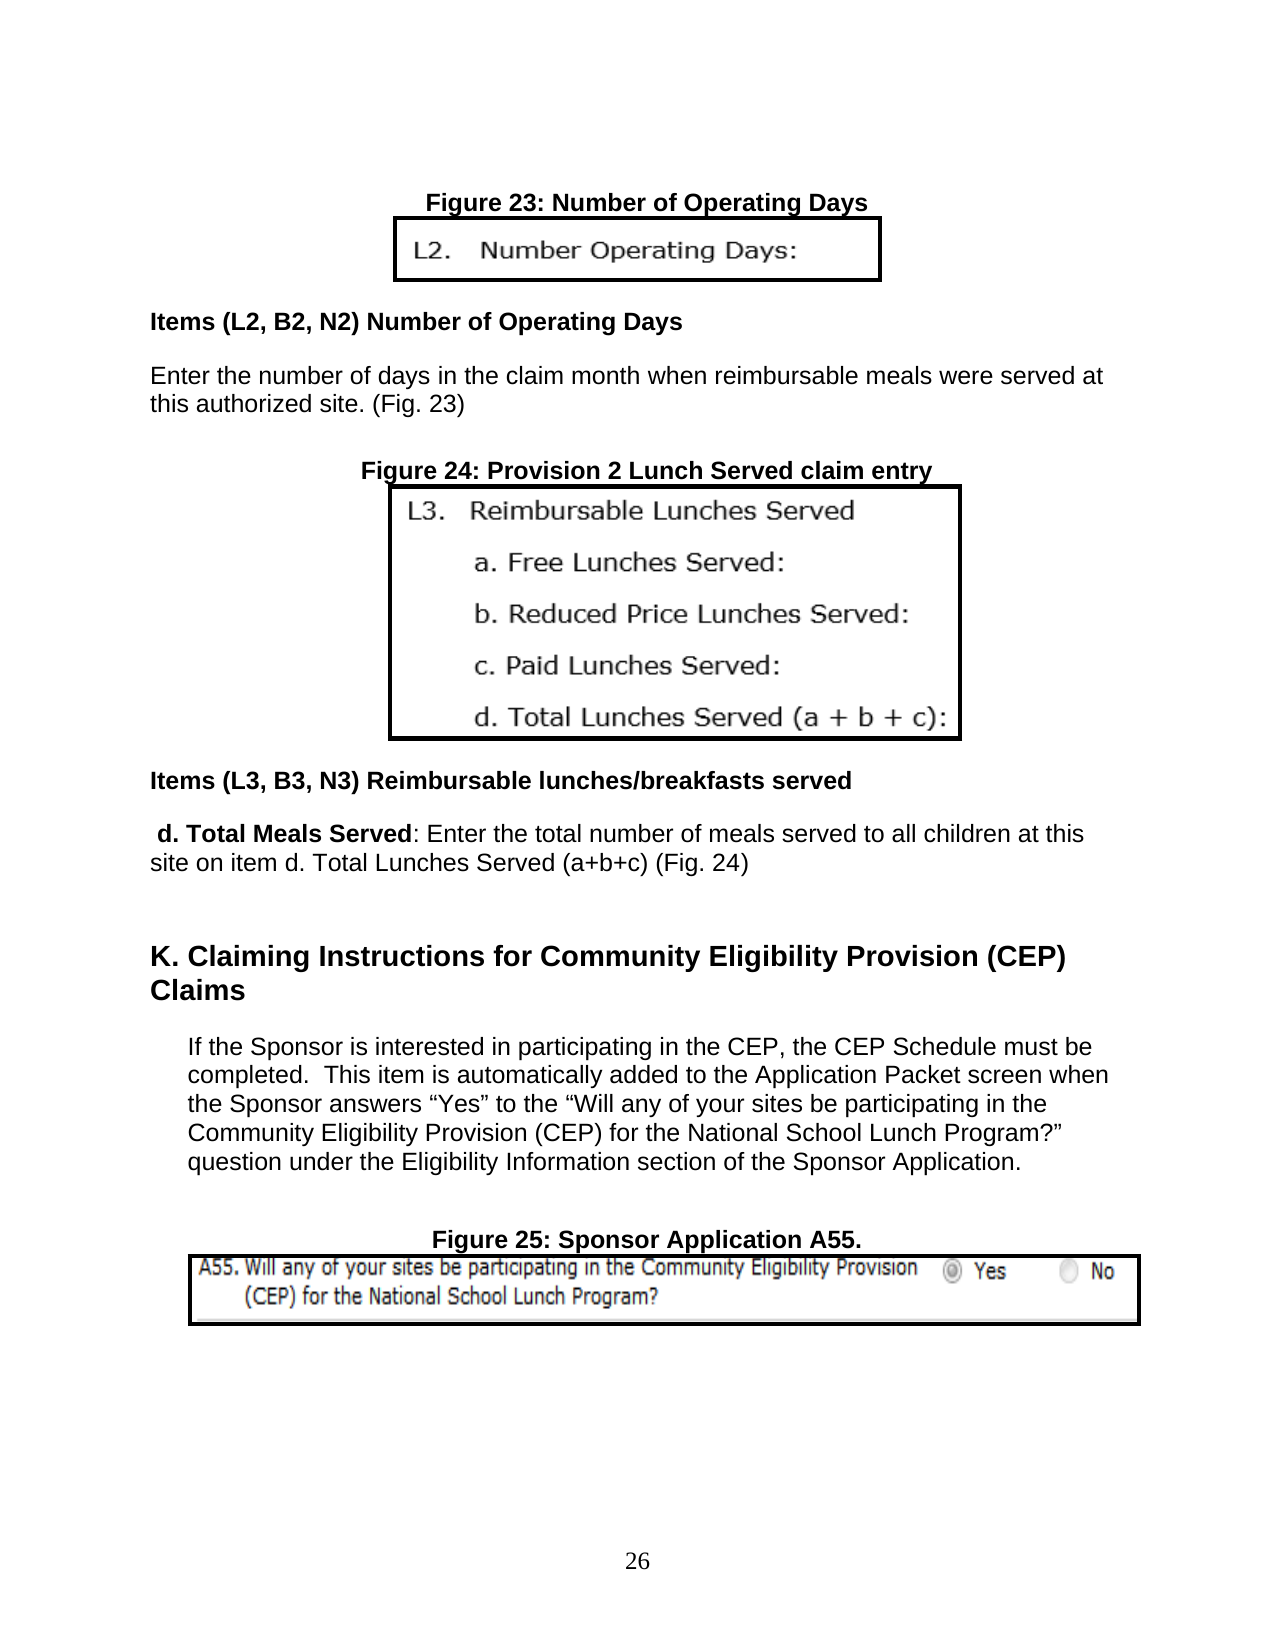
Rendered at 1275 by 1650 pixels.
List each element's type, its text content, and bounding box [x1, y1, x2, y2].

subtitle Figure 24: Provision 2 Lunch Served claim entry [169, 456, 1125, 484]
picture [192, 1258, 1137, 1322]
subtitle Figure 23: Number of Operating Days [169, 187, 1125, 216]
text d. Total Meals Served: Enter the total number of meals served to all children at this site on item d. Total Lunches Served (a+b+c) (Fig. 24) [150, 819, 1125, 877]
text If the Sponsor is interested in participating in the CEP, the CEP Schedule must be completed. This item is automatically added to the Application Packet screen when the Sponsor answers “Yes” to the “Will any of your sites be participating in the Community Eligibility Provision (CEP) for the National School Lunch Program?” question under the Eligibility Information section of the Sponsor Application. [187, 1031, 1125, 1175]
subtitle Items (L2, B2, N2) Number of Operating Days [150, 307, 1125, 336]
picture [397, 220, 878, 278]
subtitle Items (L3, B3, N3) Reimbursable lunches/breakfasts served [150, 766, 1125, 794]
subtitle Figure 25: Sponsor Application A55. [169, 1225, 1125, 1254]
picture [392, 489, 958, 736]
text Enter the number of days in the claim month when reimbursable meals were served at this authorized site. (Fig. 23) [150, 361, 1125, 418]
subtitle K. Claiming Instructions for Community Eligibility Provision (CEP) Claims [150, 939, 1125, 1006]
